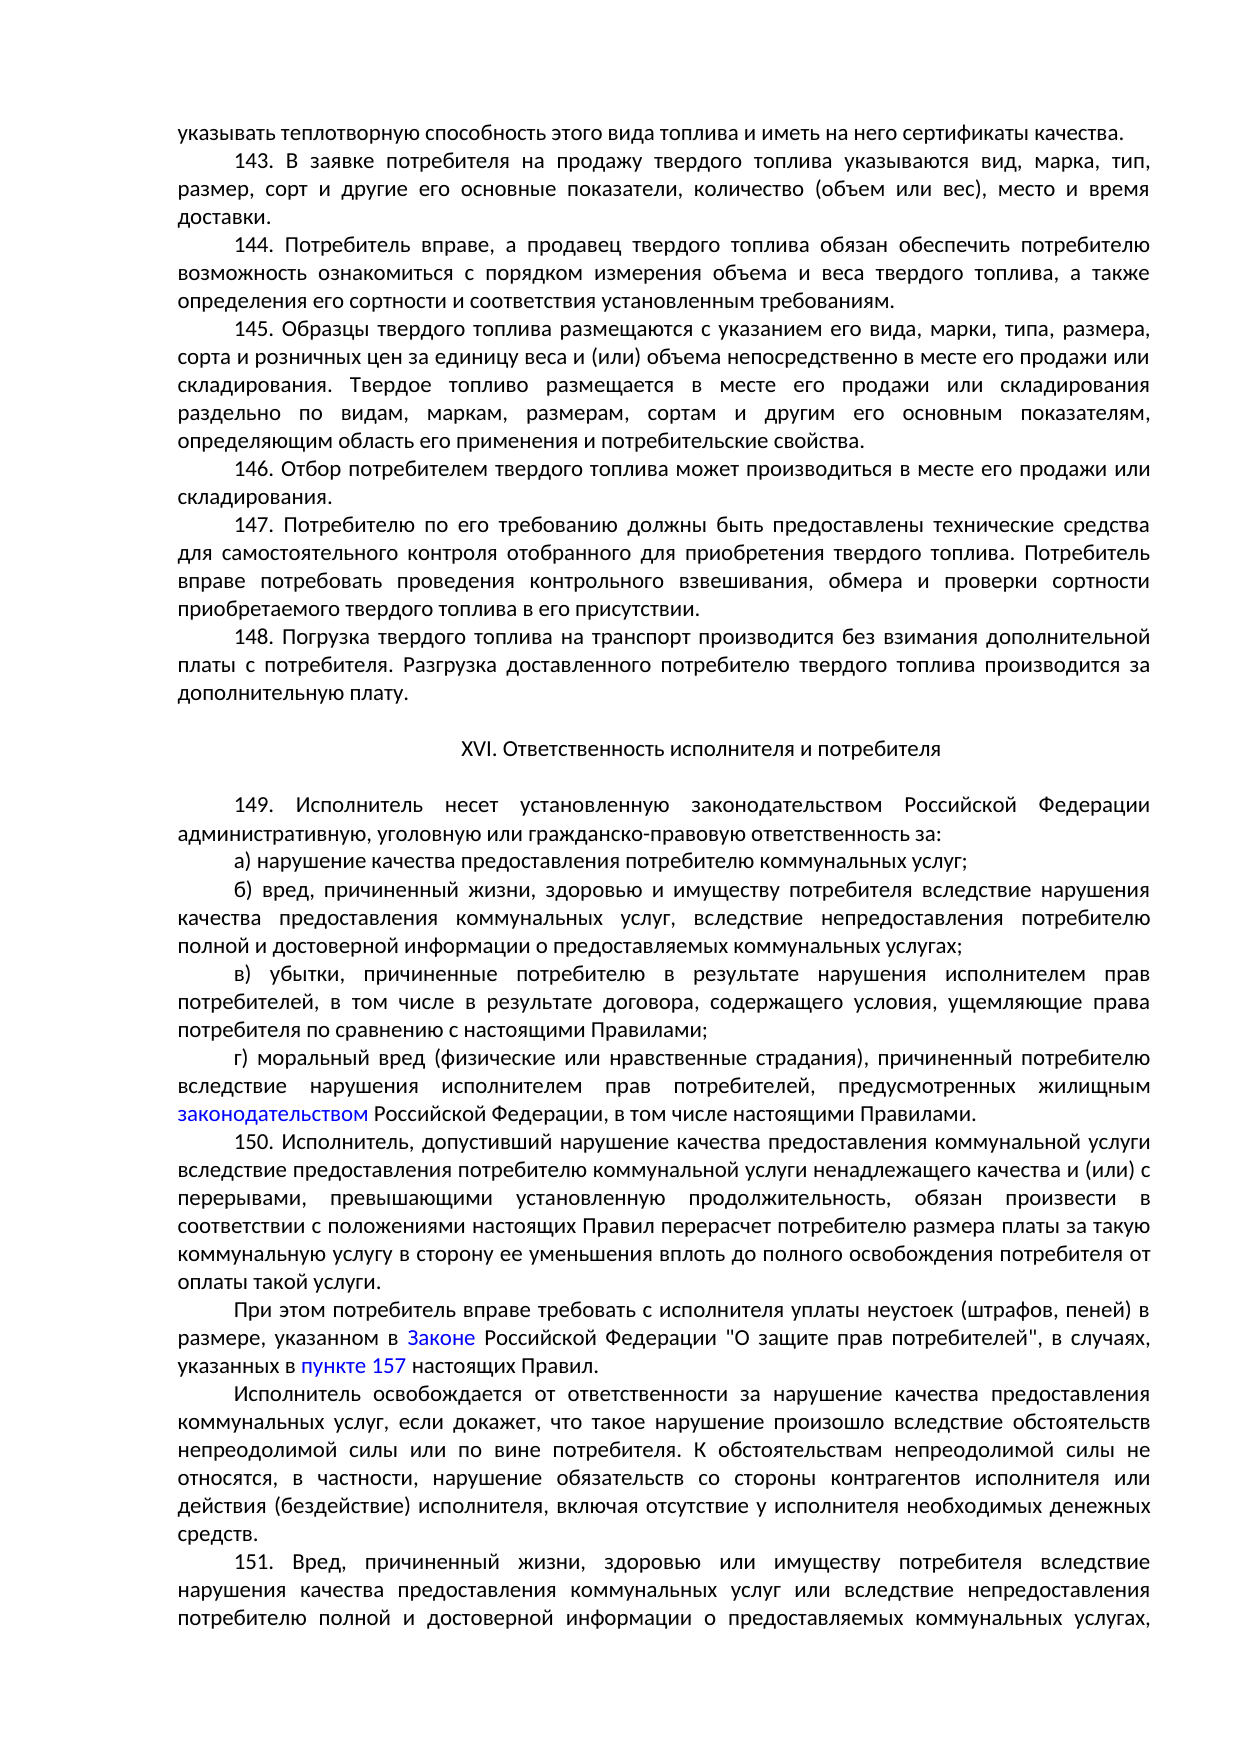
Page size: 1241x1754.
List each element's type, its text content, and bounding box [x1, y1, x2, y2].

text г) моральный вред (физические или нравственные страдания), причиненный потребителю вследствие нарушения исполнителем прав потребителей, предусмотренных жилищным законодательством Российской Федерации, в том числе настоящими Правилами. [177, 1043, 1152, 1127]
text б) вред, причиненный жизни, здоровью и имуществу потребителя вследствие нарушения качества предоставления коммунальных услуг, вследствие непредоставления потребителю полной и достоверной информации о предоставляемых коммунальных услугах; [177, 875, 1152, 959]
text в) убытки, причиненные потребителю в результате нарушения исполнителем прав потребителей, в том числе в результате договора, содержащего условия, ущемляющие права потребителя по сравнению с настоящими Правилами; [177, 959, 1152, 1043]
text 147. Потребителю по его требованию должны быть предоставлены технические средства для самостоятельного контроля отобранного для приобретения твердого топлива. Потребитель вправе потребовать проведения контрольного взвешивания, обмера и проверки сортности приобретаемого твердого топлива в его присутствии. [177, 510, 1152, 622]
text 145. Образцы твердого топлива размещаются с указанием его вида, марки, типа, размера, сорта и розничных цен за единицу веса и (или) объема непосредственно в месте его продажи или складирования. Твердое топливо размещается в месте его продажи или складирования раздельно по видам, маркам, размерам, сортам и другим его основным показателям, определяющим область его применения и потребительские свойства. [177, 314, 1152, 454]
text 143. В заявке потребителя на продажу твердого топлива указываются вид, марка, тип, размер, сорт и другие его основные показатели, количество (объем или вес), место и время доставки. [177, 146, 1152, 230]
text 148. Погрузка твердого топлива на транспорт производится без взимания дополнительной платы с потребителя. Разгрузка доставленного потребителю твердого топлива производится за дополнительную плату. [177, 622, 1152, 707]
text XVI. Ответственность исполнителя и потребителя [177, 734, 1152, 763]
text При этом потребитель вправе требовать с исполнителя уплаты неустоек (штрафов, пеней) в размере, указанном в Законе Российской Федерации "О защите прав потребителей", в случаях, указанных в пункте 157 настоящих Правил. [177, 1295, 1152, 1379]
text 149. Исполнитель несет установленную законодательством Российской Федерации административную, уголовную или гражданско-правовую ответственность за: [177, 791, 1152, 847]
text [177, 118, 1152, 146]
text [177, 1547, 1152, 1631]
text а) нарушение качества предоставления потребителю коммунальных услуг; [177, 847, 1152, 875]
text 150. Исполнитель, допустивший нарушение качества предоставления коммунальной услуги вследствие предоставления потребителю коммунальной услуги ненадлежащего качества и (или) с перерывами, превышающими установленную продолжительность, обязан произвести в соответствии с положениями настоящих Правил перерасчет потребителю размера платы за такую коммунальную услугу в сторону ее уменьшения вплоть до полного освобождения потребителя от оплаты такой услуги. [177, 1127, 1152, 1295]
text 144. Потребитель вправе, а продавец твердого топлива обязан обеспечить потребителю возможность ознакомиться с порядком измерения объема и веса твердого топлива, а также определения его сортности и соответствия установленным требованиям. [177, 230, 1152, 314]
text 146. Отбор потребителем твердого топлива может производиться в месте его продажи или складирования. [177, 454, 1152, 510]
text Исполнитель освобождается от ответственности за нарушение качества предоставления коммунальных услуг, если докажет, что такое нарушение произошло вследствие обстоятельств непреодолимой силы или по вине потребителя. К обстоятельствам непреодолимой силы не относятся, в частности, нарушение обязательств со стороны контрагентов исполнителя или действия (бездействие) исполнителя, включая отсутствие у исполнителя необходимых денежных средств. [177, 1379, 1152, 1547]
